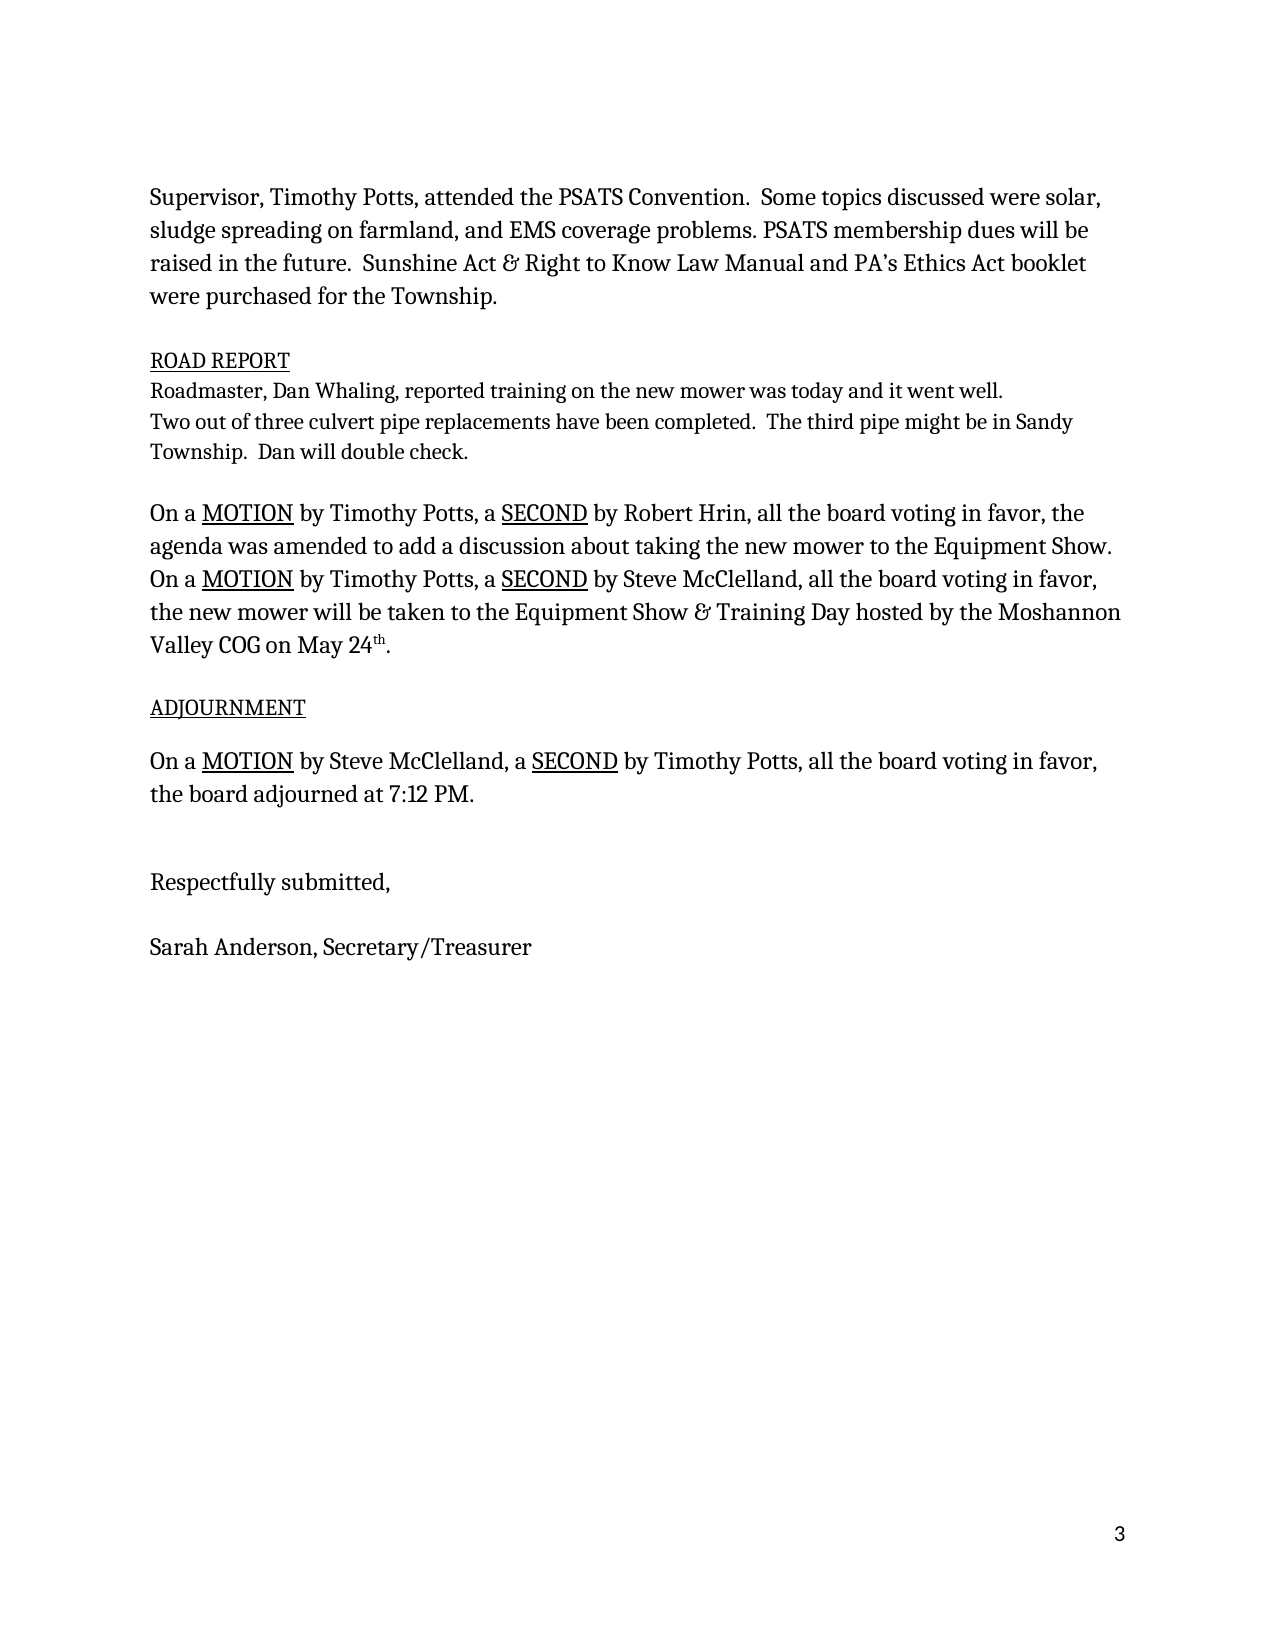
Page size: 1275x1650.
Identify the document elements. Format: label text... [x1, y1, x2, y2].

text Respectfully submitted, [150, 868, 1125, 896]
text Roadmaster, Dan Whaling, reported training on the new mower was today and it went well. [150, 378, 1125, 405]
text On a MOTION by Timothy Potts, a SECOND by Robert Hrin, all the board voting in favor, the agenda was amended to add a discussion about taking the new mower to the Equipment Show. [150, 499, 1125, 561]
text ADJOURNMENT [150, 694, 1125, 721]
text Two out of three culvert pipe replacements have been completed. The third pipe might be in Sandy Township. Dan will double check. [150, 408, 1125, 465]
text ROAD REPORT [150, 348, 1125, 374]
text Supervisor, Timothy Potts, attended the PSATS Convention. Some topics discussed were solar, sludge spreading on farmland, and EMS coverage problems. PSATS membership dues will be raised in the future. Sunshine Act & Right to Know Law Manual and PA’s Ethics Act booklet were purchased for the Township. [150, 183, 1125, 311]
text On a MOTION by Timothy Potts, a SECOND by Steve McClelland, all the board voting in favor, the new mower will be taken to the Equipment Show & Training Day hosted by the Moshannon Valley COG on May 24th. [150, 565, 1125, 660]
text On a MOTION by Steve McClelland, a SECOND by Timothy Potts, all the board voting in favor, the board adjourned at 7:12 PM. [150, 747, 1125, 808]
text Sarah Anderson, Secretary/Treasurer [150, 933, 1125, 962]
